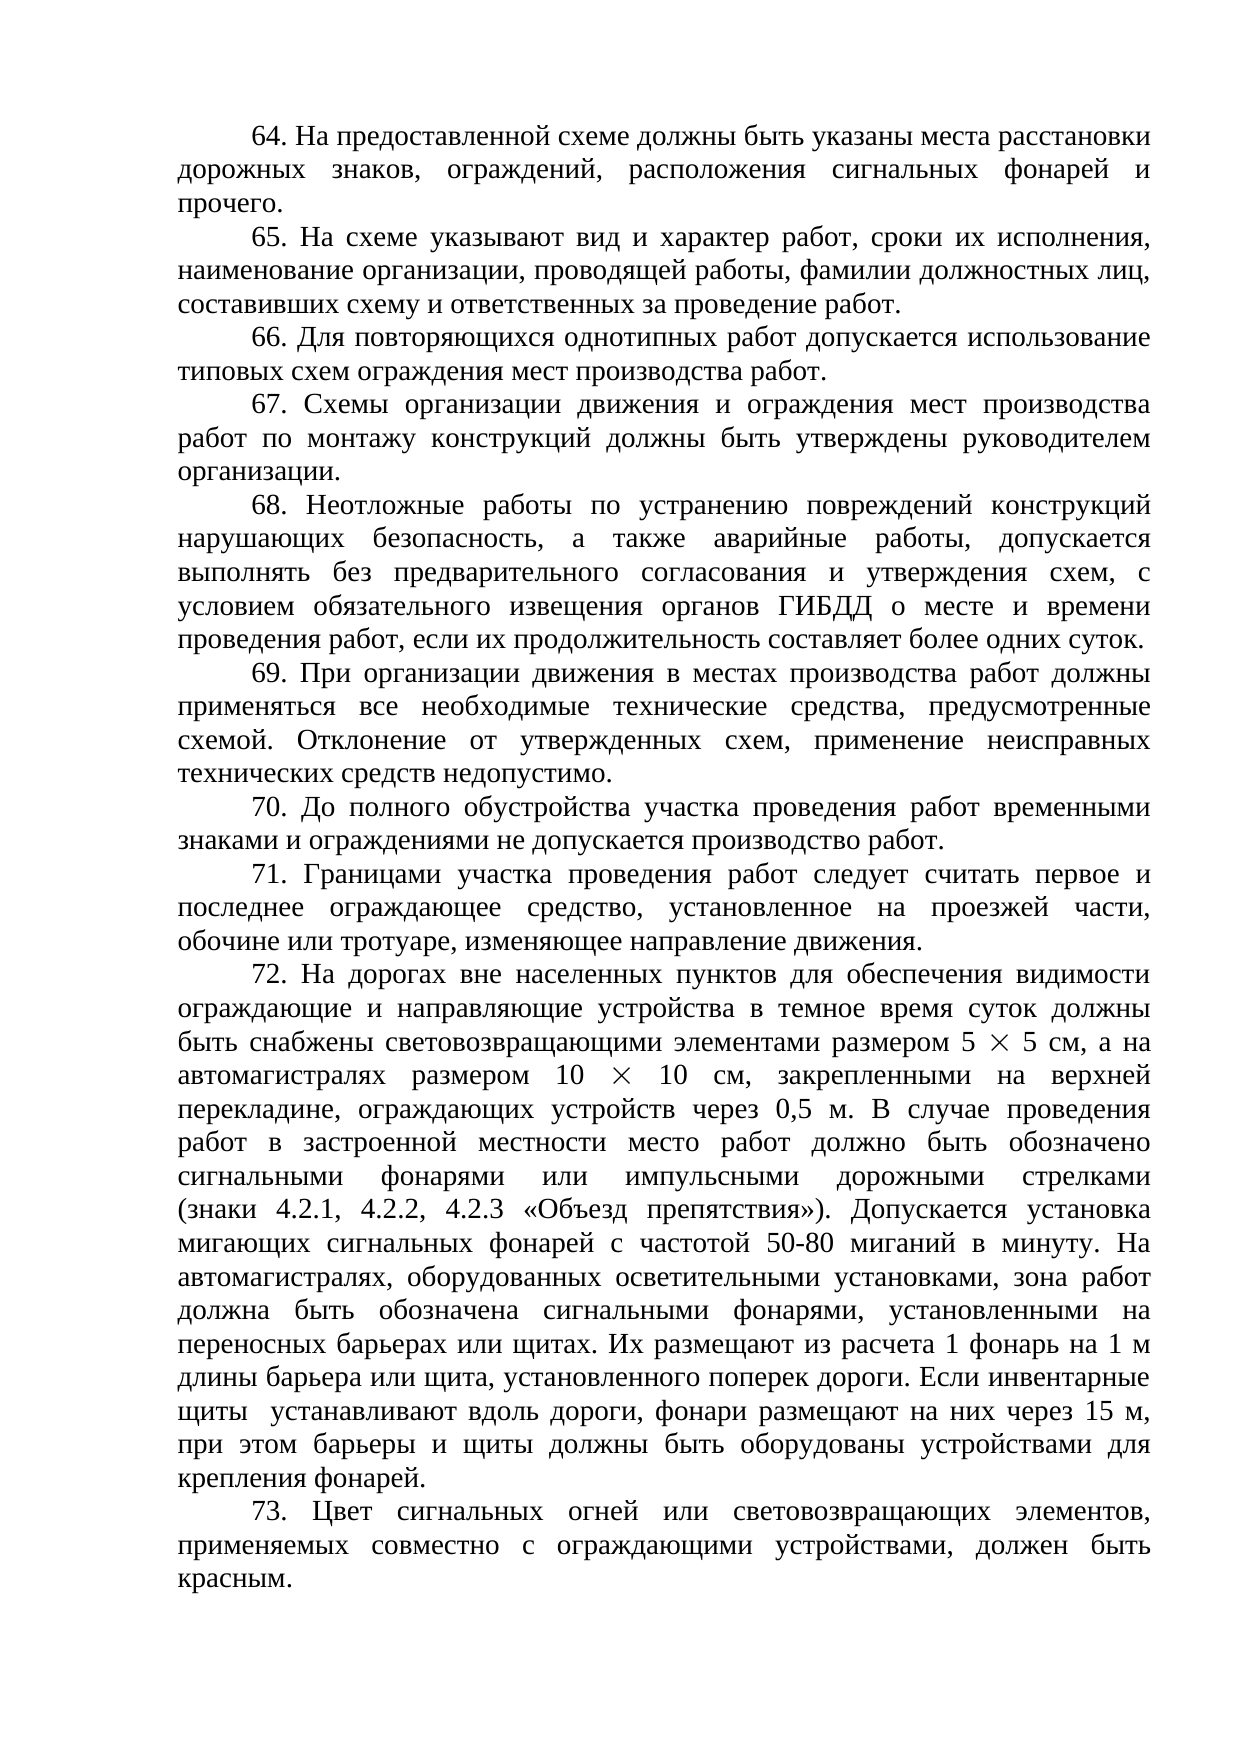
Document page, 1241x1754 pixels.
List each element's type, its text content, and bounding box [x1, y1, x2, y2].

text 64. На предоставленной схеме должны быть указаны места расстановки дорожных знаков, ограждений, расположения сигнальных фонарей и прочего. [177, 118, 1152, 219]
text 71. Границами участка проведения работ следует считать первое и последнее ограждающее средство, установленное на проезжей части, обочине или тротуаре, изменяющее направление движения. [177, 856, 1152, 957]
text 69. При организации движения в местах производства работ должны применяться все необходимые технические средства, предусмотренные схемой. Отклонение от утвержденных схем, применение неисправных технических средств недопустимо. [177, 655, 1152, 789]
text 70. До полного обустройства участка проведения работ временными знаками и ограждениями не допускается производство работ. [177, 789, 1152, 856]
text 67. Схемы организации движения и ограждения мест производства работ по монтажу конструкций должны быть утверждены руководителем организации. [177, 386, 1152, 487]
text 65. На схеме указывают вид и характер работ, сроки их исполнения, наименование организации, проводящей работы, фамилии должностных лиц, составивших схему и ответственных за проведение работ. [177, 219, 1152, 319]
text 73. Цвет сигнальных огней или световозвращающих элементов, применяемых совместно с ограждающими устройствами, должен быть красным. [177, 1493, 1152, 1594]
text 72. На дорогах вне населенных пунктов для обеспечения видимости ограждающие и направляющие устройства в темное время суток должны быть снабжены световозвращающими элементами размером 5 , а на автомагистралях размером 10 , закрепленными на верхней перекладине, ограждающих устройств через . В случае проведения работ в застроенной местности место работ должно быть обозначено сигнальными фонарями или импульсными дорожными стрелками (знаки 4.2.1, 4.2.2, 4.2.3 «Объезд препятствия»). Допускается установка мигающих сигнальных фонарей с частотой 50-80 миганий в минуту. На автомагистралях, оборудованных осветительными установками, зона работ должна быть обозначена сигнальными фонарями, установленными на переносных барьерах или щитах. Их размещают из расчета 1 фонарь на длины барьера или щита, установленного поперек дороги. Если инвентарные щиты устанавливают вдоль дороги, фонари размещают на них через , при этом барьеры и щиты должны быть оборудованы устройствами для крепления фонарей. [177, 957, 1152, 1493]
text 68. Неотложные работы по устранению повреждений конструкций нарушающих безопасность, а также аварийные работы, допускается выполнять без предварительного согласования и утверждения схем, с условием обязательного извещения органов ГИБДД о месте и времени проведения работ, если их продолжительность составляет более одних суток. [177, 487, 1152, 655]
text 66. Для повторяющихся однотипных работ допускается использование типовых схем ограждения мест производства работ. [177, 319, 1152, 386]
